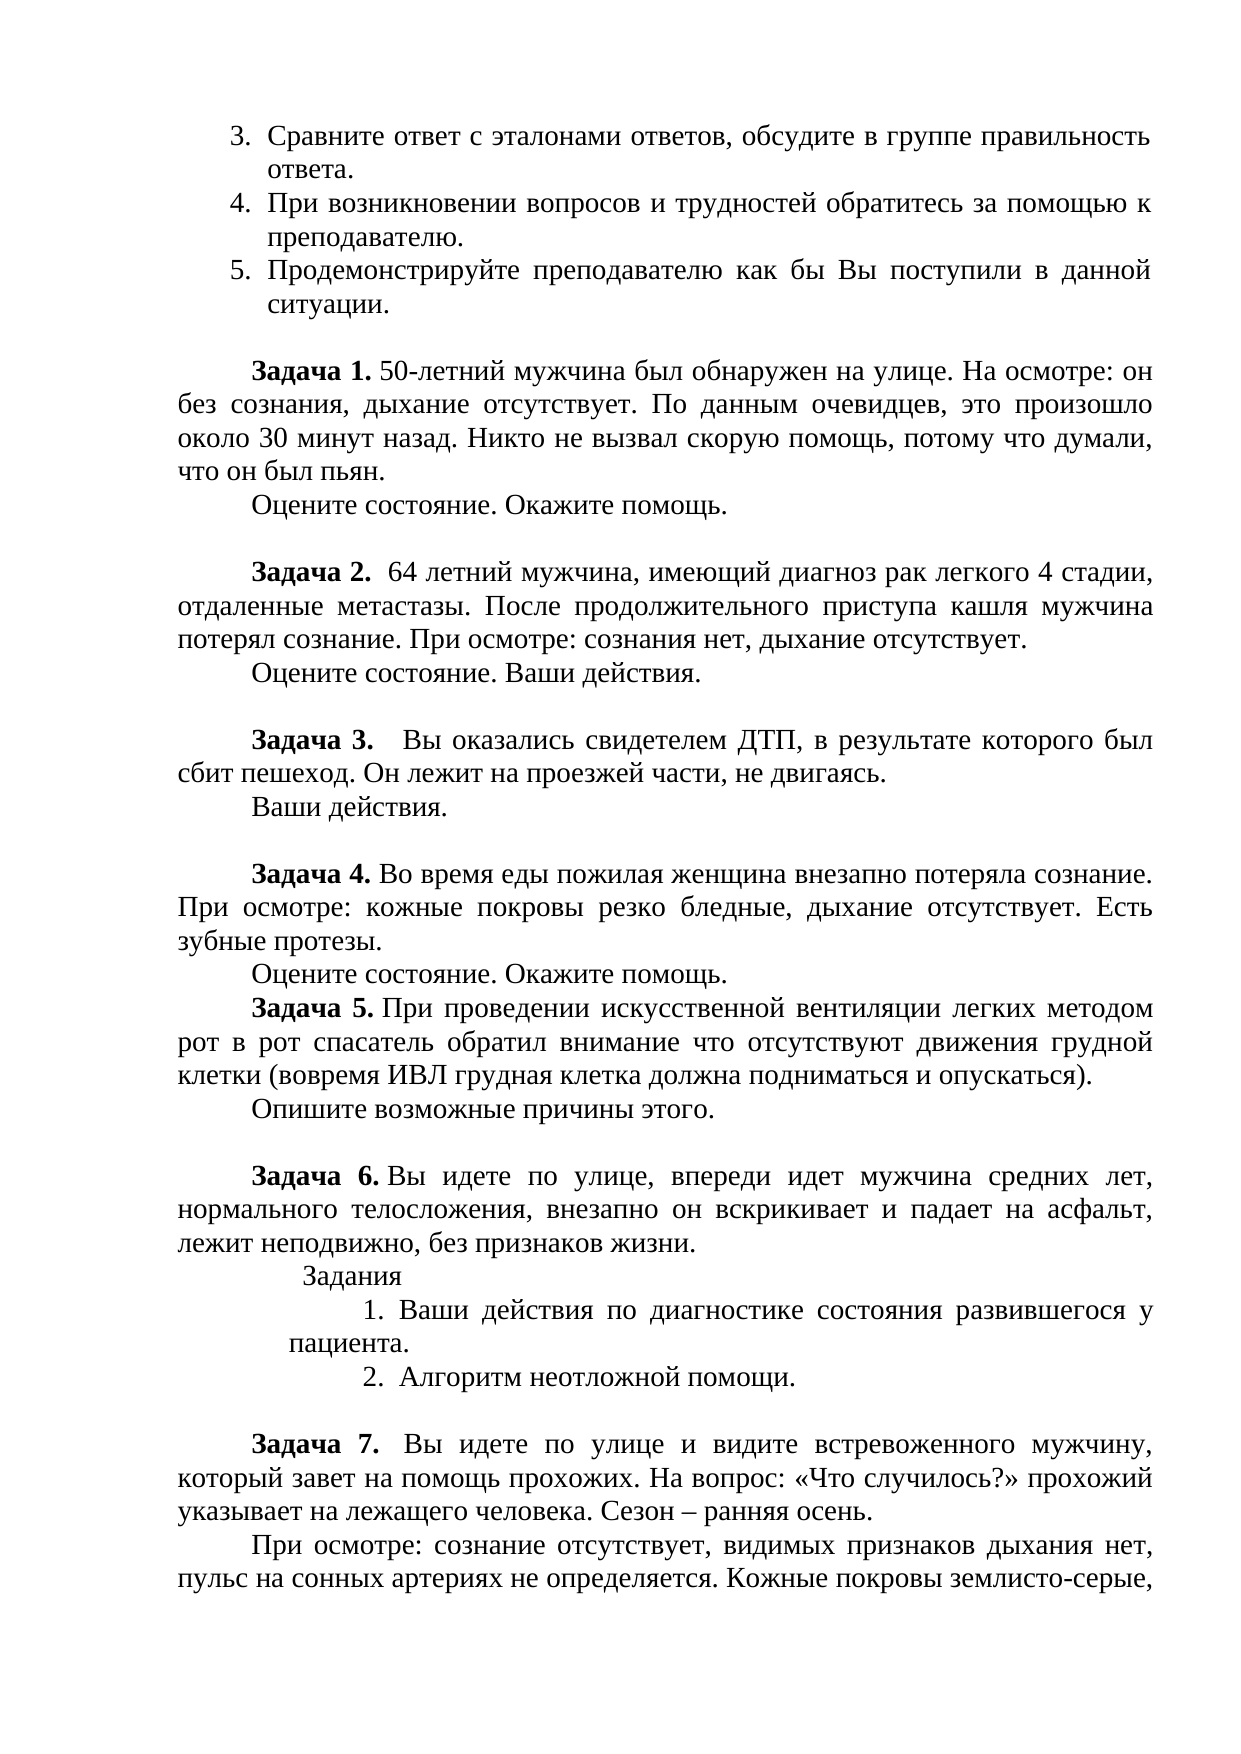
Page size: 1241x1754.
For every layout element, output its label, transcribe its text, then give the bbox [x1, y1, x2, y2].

list При возникновении вопросов и трудностей обратитесь за помощью к преподавателю. [229, 185, 1152, 252]
text Задача 2. 64 летний мужчина, имеющий диагноз рак легкого 4 стадии, отдаленные метастазы. После продолжительного приступа кашля мужчина потерял сознание. При осмотре: сознания нет, дыхание отсутствует. [177, 554, 1154, 655]
text Оцените состояние. Окажите помощь. [177, 487, 1154, 521]
list Сравните ответ с эталонами ответов, обсудите в группе правильность ответа. [229, 118, 1152, 185]
text Оцените состояние. Ваши действия. [177, 655, 1154, 688]
text Задания [177, 1258, 1154, 1292]
text Опишите возможные причины этого. [177, 1091, 1154, 1124]
text Задача 3. Вы оказались свидетелем ДТП, в результате которого был сбит пешеход. Он лежит на проезжей части, не двигаясь. [177, 722, 1154, 789]
text Задача 6. Вы идете по улице, впереди идет мужчина средних лет, нормального телосложения, внезапно он вскрикивает и падает на асфальт, лежит неподвижно, без признаков жизни. [177, 1158, 1154, 1258]
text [177, 1527, 1154, 1594]
text Задача 1. 50-летний мужчина был обнаружен на улице. На осмотре: он без сознания, дыхание отсутствует. По данным очевидцев, это произошло около 30 минут назад. Никто не вызвал скорую помощь, потому что думали, что он был пьян. [177, 353, 1154, 487]
list Алгоритм неотложной помощи. [288, 1359, 1154, 1393]
list Ваши действия по диагностике состояния развившегося у пациента. [288, 1292, 1154, 1359]
text Задача 7. Вы идете по улице и видите встревоженного мужчину, который завет на помощь прохожих. На вопрос: «Что случилось?» прохожий указывает на лежащего человека. Сезон – ранняя осень. [177, 1426, 1154, 1527]
list Продемонстрируйте преподавателю как бы Вы поступили в данной ситуации. [229, 252, 1152, 319]
text Ваши действия. [177, 789, 1154, 822]
text Задача 4. Во время еды пожилая женщина внезапно потеряла сознание. При осмотре: кожные покровы резко бледные, дыхание отсутствует. Есть зубные протезы. [177, 856, 1154, 957]
text Оцените состояние. Окажите помощь. [177, 957, 1154, 990]
text Задача 5. При проведении искусственной вентиляции легких методом рот в рот спасатель обратил внимание что отсутствуют движения грудной клетки (вовремя ИВЛ грудная клетка должна подниматься и опускаться). [177, 990, 1154, 1091]
